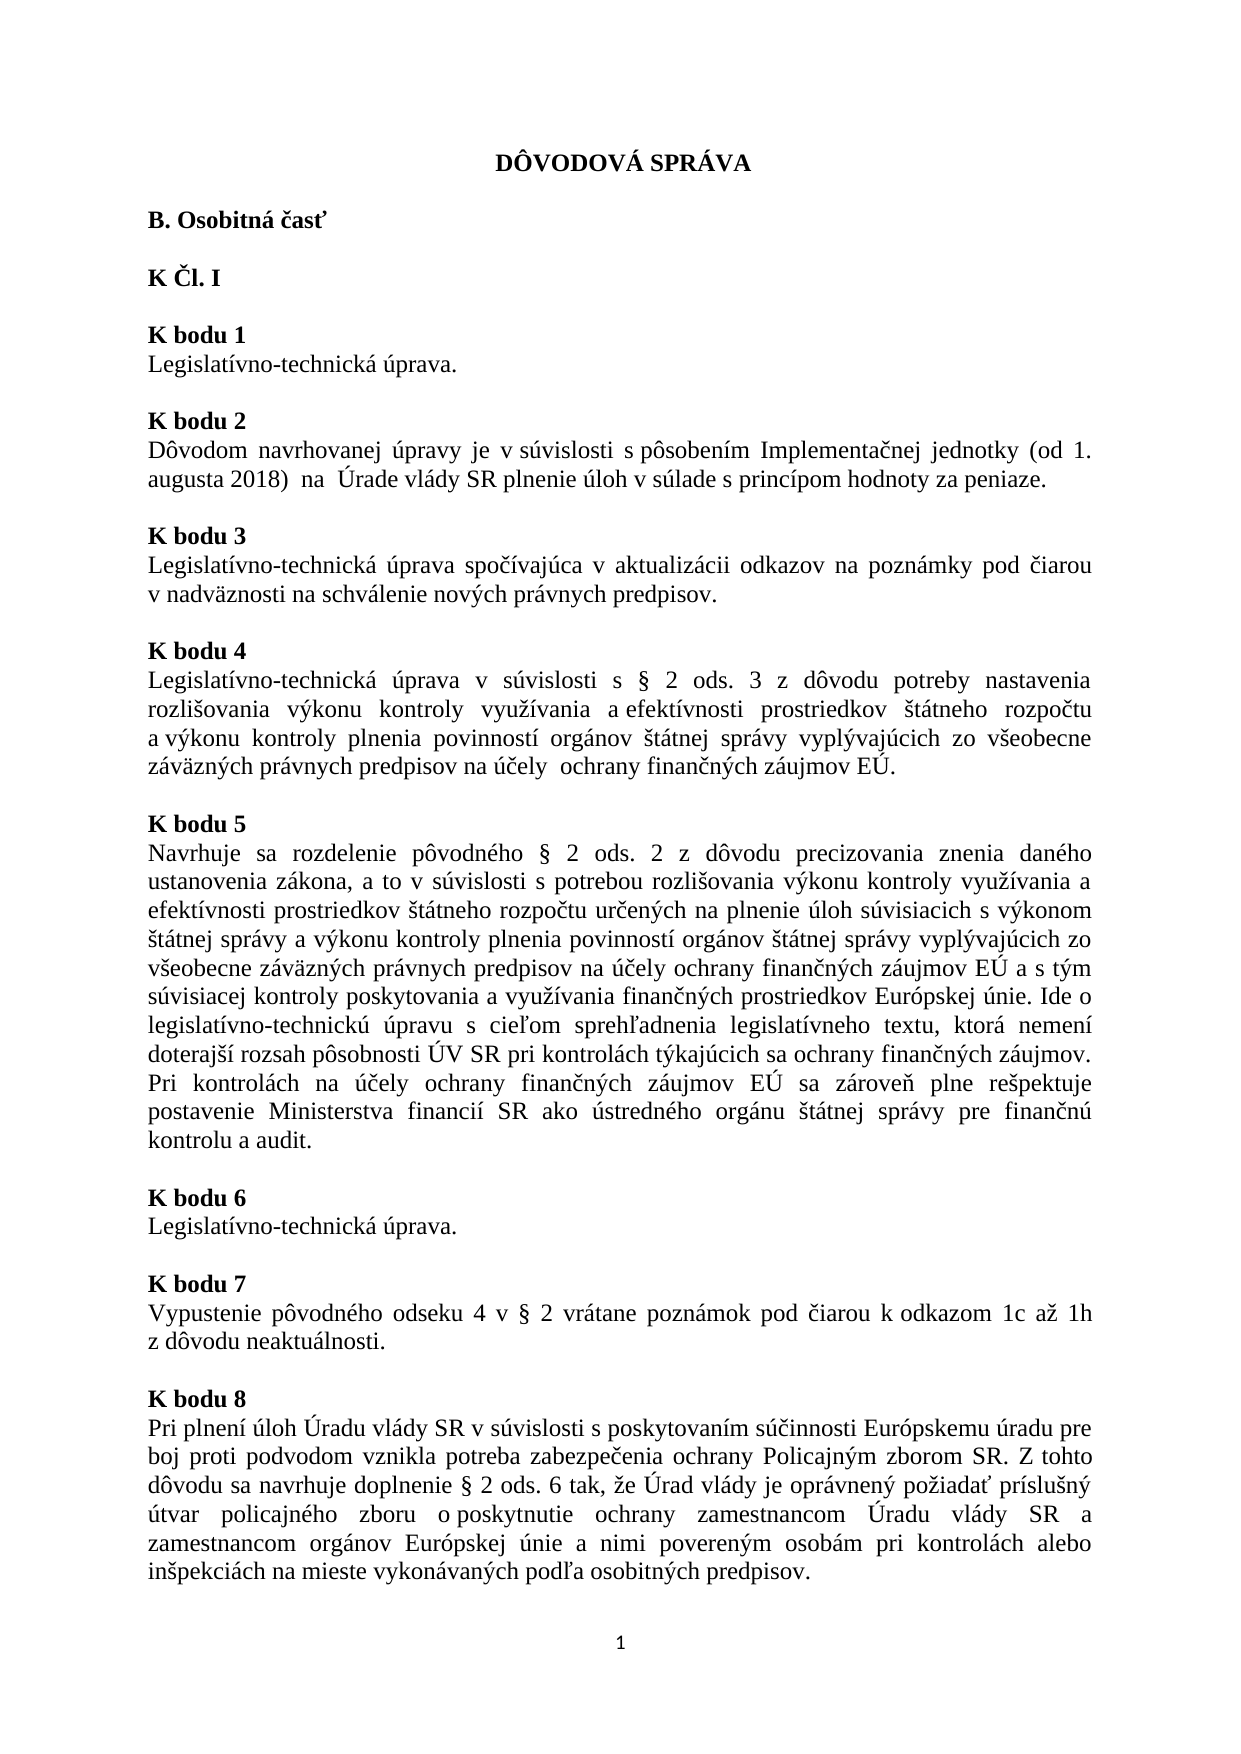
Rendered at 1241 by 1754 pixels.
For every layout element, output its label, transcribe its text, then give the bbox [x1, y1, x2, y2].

text K bodu 3 [148, 521, 1093, 550]
text Vypustenie pôvodného odseku 4 v § 2 vrátane poznámok pod čiarou k odkazom 1c až 1h z dôvodu neaktuálnosti. [148, 1298, 1093, 1355]
text K Čl. I [148, 263, 1093, 291]
text K bodu 2 [148, 406, 1093, 435]
text Legislatívno-technická úprava v súvislosti s § 2 ods. 3 z dôvodu potreby nastavenia rozlišovania výkonu kontroly využívania a efektívnosti prostriedkov štátneho rozpočtu a výkonu kontroly plnenia povinností orgánov štátnej správy vyplývajúcich zo všeobecne záväzných právnych predpisov na účely ochrany finančných záujmov EÚ. [148, 665, 1093, 780]
text Legislatívno-technická úprava spočívajúca v aktualizácii odkazov na poznámky pod čiarou v nadväznosti na schválenie nových právnych predpisov. [148, 550, 1093, 608]
text Dôvodom navrhovanej úpravy je v súvislosti s pôsobením Implementačnej jednotky (od 1. augusta 2018) na Úrade vlády SR plnenie úloh v súlade s princípom hodnoty za peniaze. [148, 435, 1093, 493]
text Navrhuje sa rozdelenie pôvodného § 2 ods. 2 z dôvodu precizovania znenia daného ustanovenia zákona, a to v súvislosti s potrebou rozlišovania výkonu kontroly využívania a efektívnosti prostriedkov štátneho rozpočtu určených na plnenie úloh súvisiacich s výkonom štátnej správy a výkonu kontroly plnenia povinností orgánov štátnej správy vyplývajúcich zo všeobecne záväzných právnych predpisov na účely ochrany finančných záujmov EÚ a s tým súvisiacej kontroly poskytovania a využívania finančných prostriedkov Európskej únie. Ide o legislatívno-technickú úpravu s cieľom sprehľadnenia legislatívneho textu, ktorá nemení doterajší rozsah pôsobnosti ÚV SR pri kontrolách týkajúcich sa ochrany finančných záujmov. Pri kontrolách na účely ochrany finančných záujmov EÚ sa zároveň plne rešpektuje postavenie Ministerstva financií SR ako ústredného orgánu štátnej správy pre finančnú kontrolu a audit. [148, 838, 1093, 1154]
text B. Osobitná časť [148, 205, 1093, 234]
text K bodu 5 [148, 809, 1093, 838]
text K bodu 8 [148, 1384, 1093, 1413]
text Legislatívno-technická úprava. [148, 349, 1093, 378]
text K bodu 6 [148, 1183, 1093, 1211]
text K bodu 4 [148, 636, 1093, 665]
text K bodu 7 [148, 1269, 1093, 1298]
text K bodu 1 [148, 320, 1093, 349]
text Pri plnení úloh Úradu vlády SR v súvislosti s poskytovaním súčinnosti Európskemu úradu pre boj proti podvodom vznikla potreba zabezpečenia ochrany Policajným zborom SR. Z tohto dôvodu sa navrhuje doplnenie § 2 ods. 6 tak, že Úrad vlády je oprávnený požiadať príslušný útvar policajného zboru o poskytnutie ochrany zamestnancom Úradu vlády SR a zamestnancom orgánov Európskej únie a nimi povereným osobám pri kontrolách alebo inšpekciách na mieste vykonávaných podľa osobitných predpisov. [148, 1413, 1093, 1585]
text Legislatívno-technická úprava. [148, 1211, 1093, 1240]
text DÔVODOVÁ SPRÁVA [148, 148, 1093, 176]
